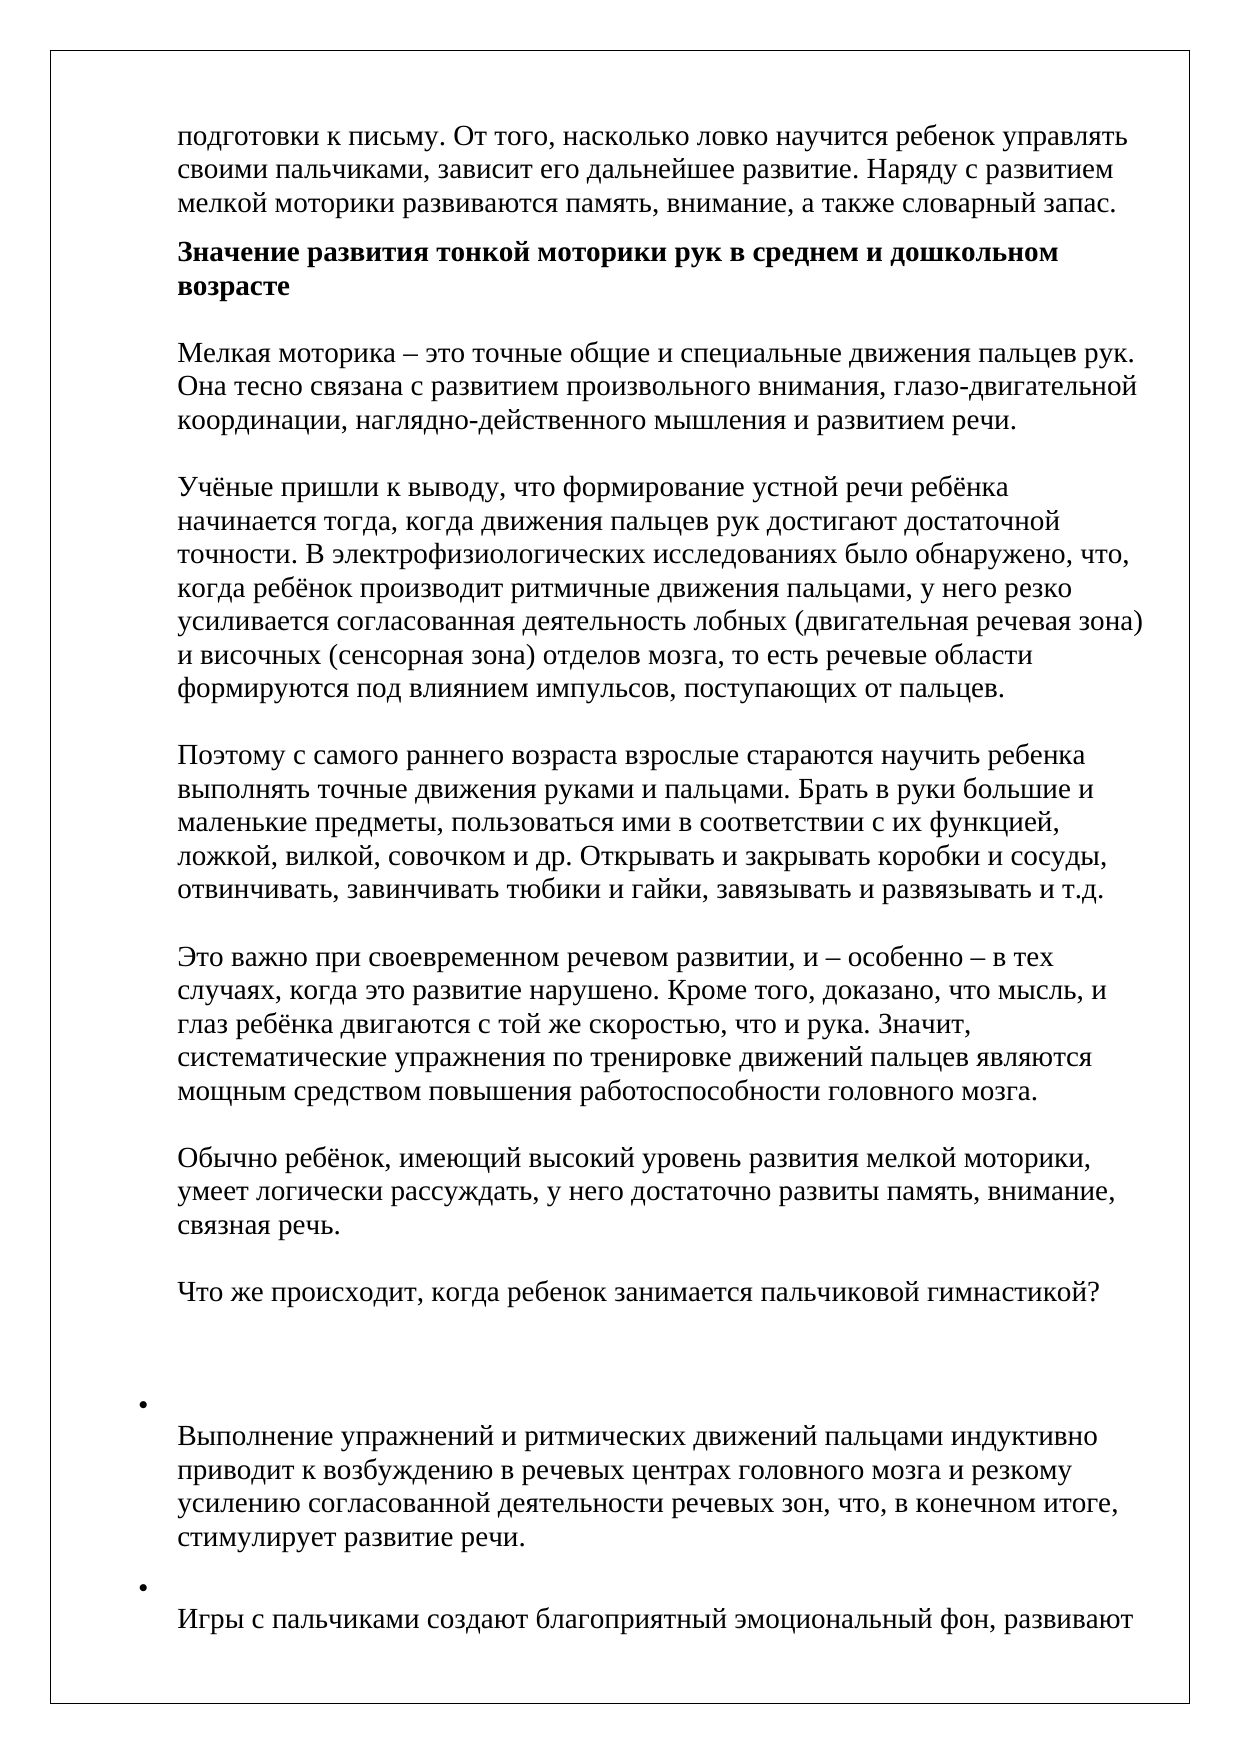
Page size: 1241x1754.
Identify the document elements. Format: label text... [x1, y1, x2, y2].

list Выполнение упражнений и ритмических движений пальцами индуктивно приводит к возбуждению в речевых центрах головного мозга и резкому усилению согласованной деятельности речевых зон, что, в конечном итоге, стимулирует развитие речи. [139, 1385, 1152, 1552]
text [177, 118, 1152, 219]
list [139, 1568, 1152, 1635]
text Значение развития тонкой моторики рук в среднем и дошкольном возрасте Мелкая моторика – это точные общие и специальные движения пальцев рук. Она тесно связана с развитием произвольного внимания, глазо-двигательной координации, наглядно-действенного мышления и развитием речи. Учёные пришли к выводу, что формирование устной речи ребёнка начинается тогда, когда движения пальцев рук достигают достаточной точности. В электрофизиологических исследованиях было обнаружено, что, когда ребёнок производит ритмичные движения пальцами, у него резко усиливается согласованная деятельность лобных (двигательная речевая зона) и височных (сенсорная зона) отделов мозга, то есть речевые области формируются под влиянием импульсов, поступающих от пальцев. Поэтому с самого раннего возраста взрослые стараются научить ребенка выполнять точные движения руками и пальцами. Брать в руки большие и маленькие предметы, пользоваться ими в соответствии с их функцией, ложкой, вилкой, совочком и др. Открывать и закрывать коробки и сосуды, отвинчивать, завинчивать тюбики и гайки, завязывать и развязывать и т.д. Это важно при своевременном речевом развитии, и – особенно – в тех случаях, когда это развитие нарушено. Кроме того, доказано, что мысль, и глаз ребёнка двигаются с той же скоростью, что и рука. Значит, систематические упражнения по тренировке движений пальцев являются мощным средством повышения работоспособности головного мозга. Обычно ребёнок, имеющий высокий уровень развития мелкой моторики, умеет логически рассуждать, у него достаточно развиты память, внимание, связная речь. Что же происходит, когда ребенок занимается пальчиковой гимнастикой? [177, 234, 1152, 1369]
